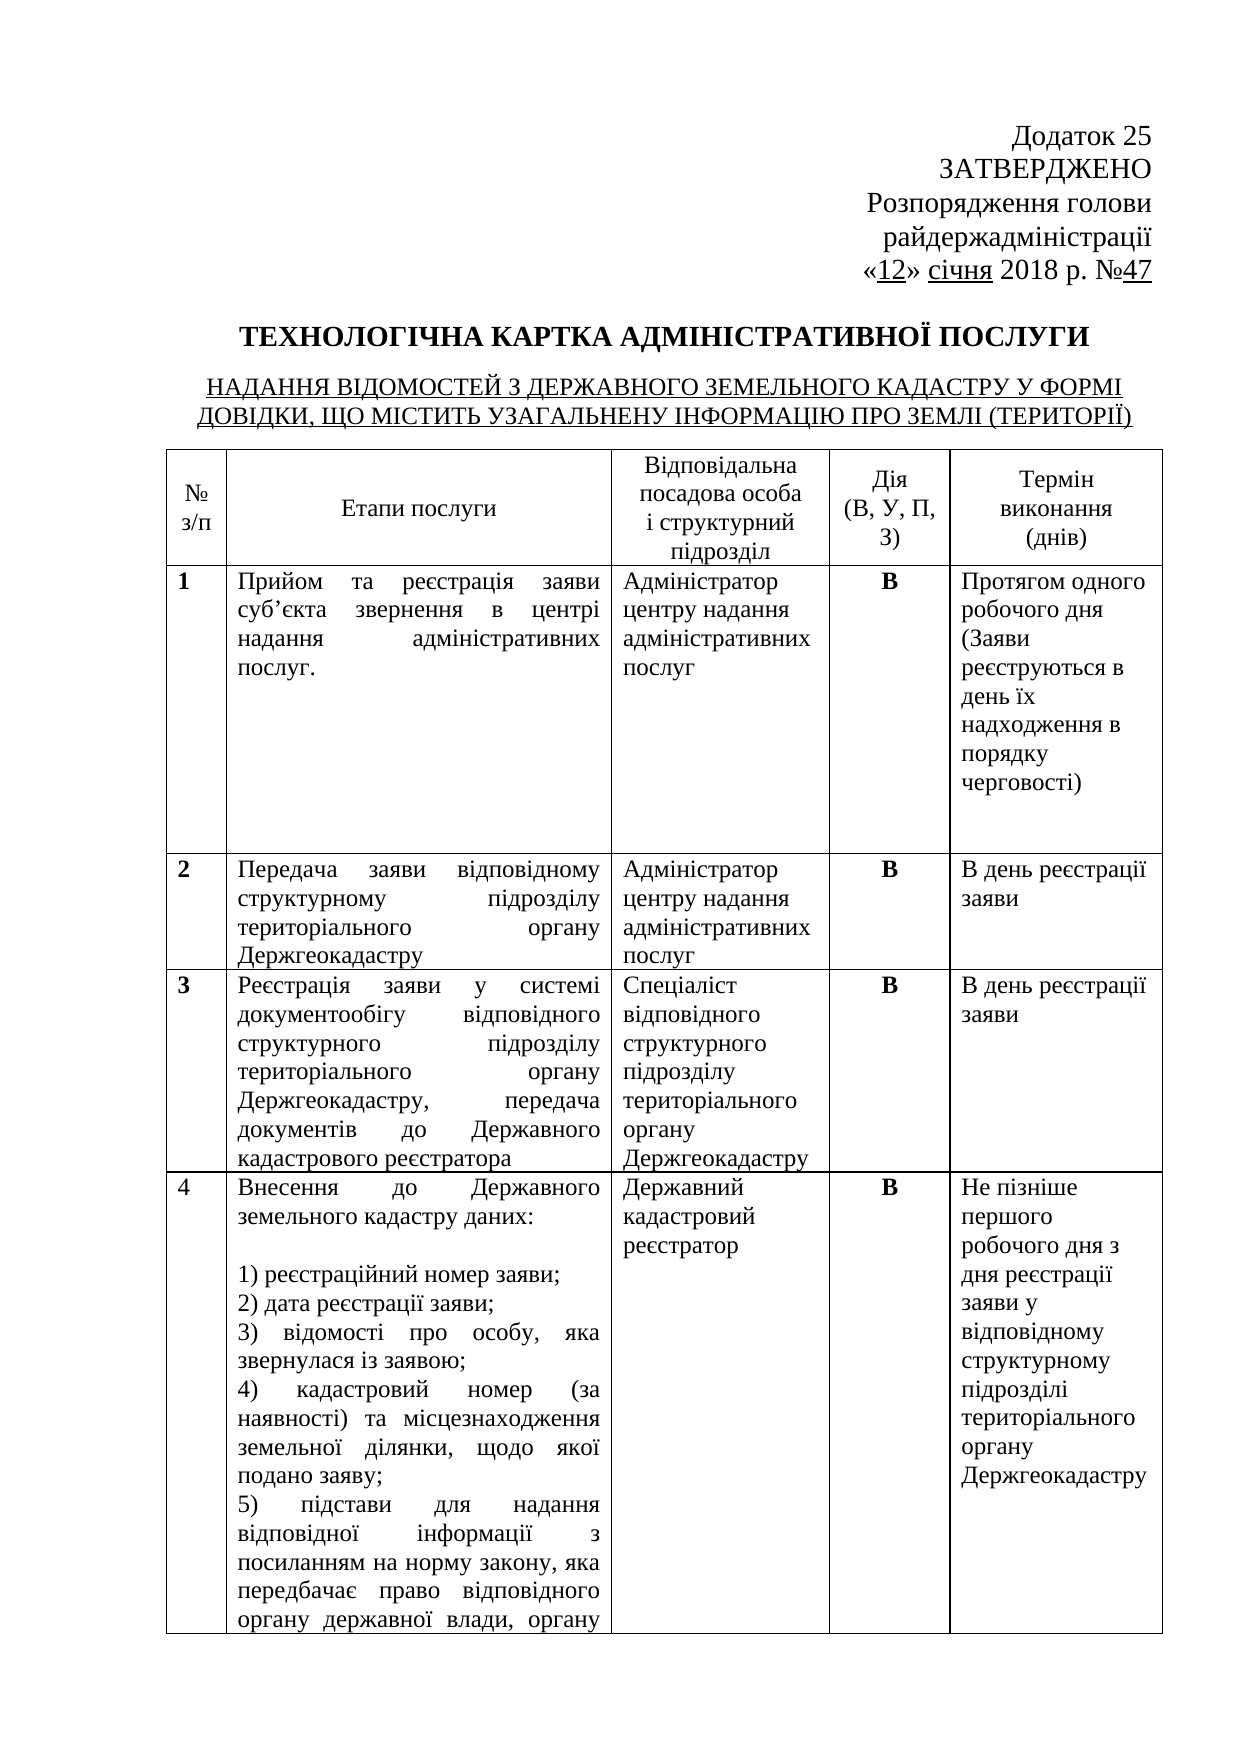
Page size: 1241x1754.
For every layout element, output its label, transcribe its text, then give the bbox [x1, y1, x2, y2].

table_cell 4 [167, 1173, 226, 1633]
text «12» січня 2018 р. №47 [177, 252, 1152, 286]
table_cell Прийом та реєстрація заяви суб’єкта звернення в центрі надання адміністративних послуг. [227, 566, 611, 853]
table_cell Реєстрація заяви у системі документообігу відповідного структурного підрозділу територіального органу Держгеокадастру, передача документів до Державного кадастрового реєстратора [227, 970, 611, 1171]
table_cell В [830, 1173, 949, 1633]
table_cell 1 [167, 566, 226, 853]
table_header Дія (В, У, П, З) [830, 450, 949, 565]
text ЗАТВЕРДЖЕНО [177, 152, 1152, 185]
table_cell Передача заяви відповідному структурному підрозділу територіального органу Держгеокадастру [227, 854, 611, 969]
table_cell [612, 1173, 829, 1633]
table_cell Адміністратор центру надання адміністративних послуг [612, 566, 829, 853]
table_cell 3 [167, 970, 226, 1171]
table_cell В [830, 970, 949, 1171]
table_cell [951, 1173, 1162, 1633]
table_cell В день реєстрації заяви [951, 854, 1162, 969]
text Розпорядження голови [177, 185, 1152, 219]
text ТЕХНОЛОГІЧНА КАРТКА АДМІНІСТРАТИВНОЇ ПОСЛУГИ [177, 319, 1152, 353]
text НАДАННЯ ВІДОМОСТЕЙ З ДЕРЖАВНОГО ЗЕМЕЛЬНОГО КАДАСТРУ У ФОРМІ ДОВІДКИ, ЩО МІСТИТЬ УЗАГАЛЬНЕНУ ІНФОРМАЦІЮ ПРО ЗЕМЛІ (ТЕРИТОРІЇ) [177, 372, 1152, 429]
table_cell Спеціаліст відповідного структурного підрозділу територіального органу Держгеокадастру [612, 970, 829, 1171]
table_header № з/п [167, 450, 226, 565]
text райдержадміністрації [177, 219, 1152, 252]
table_header Відповідальна посадова особа і структурний підрозділ [612, 450, 829, 565]
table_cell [227, 1173, 611, 1633]
text Додаток 25 [177, 118, 1152, 152]
table_header Етапи послуги [227, 450, 611, 565]
table_cell Протягом одного робочого дня (Заяви реєструються в день їх надходження в порядку черговості) [951, 566, 1162, 853]
table_cell В [830, 854, 949, 969]
table_cell Адміністратор центру надання адміністративних послуг [612, 854, 829, 969]
table_cell В день реєстрації заяви [951, 970, 1162, 1171]
table_cell В [830, 566, 949, 853]
table_header Термін виконання (днів) [951, 450, 1162, 565]
table_cell 2 [167, 854, 226, 969]
